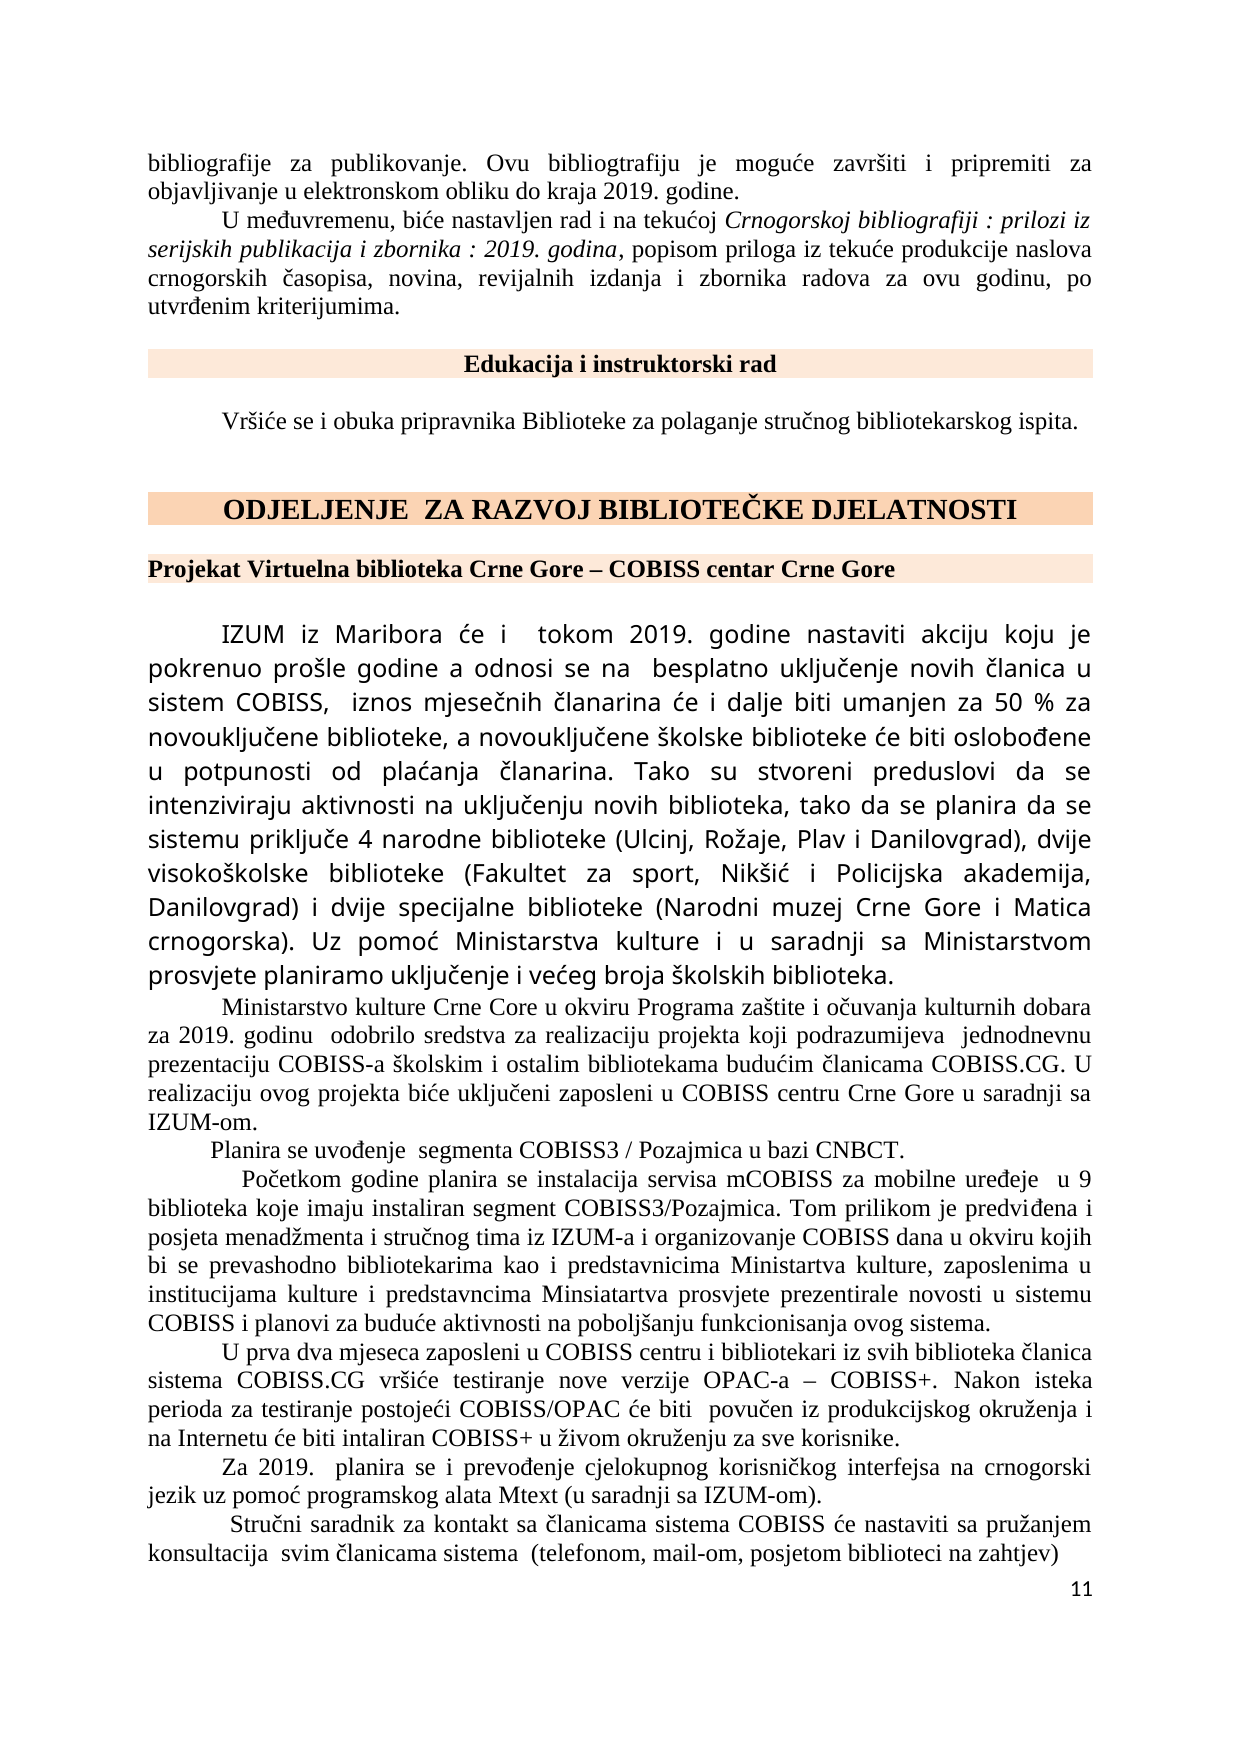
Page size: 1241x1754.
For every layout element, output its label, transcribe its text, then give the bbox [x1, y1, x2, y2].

text Stručni saradnik za kontakt sa članicama sistema COBISS će nastaviti sa pružanjem konsultacija svim članicama sistema (telefonom, mail-om, posjetom biblioteci na zahtjev) [148, 1509, 1093, 1567]
text Početkom godine planira se instalacija servisa mCOBISS za mobilne uređeje u 9 biblioteka koje imaju instaliran segment COBISS3/Pozajmica. Tom prilikom je predviđena i posjeta menadžmenta i stručnog tima iz IZUM-a i organizovanje COBISS dana u okviru kojih bi se prevashodno bibliotekarima kao i predstavnicima Ministartva kulture, zaposlenima u institucijama kulture i predstavncima Minsiatartva prosvjete prezentirale novosti u sistemu COBISS i planovi za buduće aktivnosti na poboljšanju funkcionisanja ovog sistema. [148, 1164, 1093, 1337]
text Za 2019. planira se i prevođenje cjelokupnog korisničkog interfejsa na crnogorski jezik uz pomoć programskog alata Mtext (u saradnji sa IZUM-om). [148, 1452, 1093, 1509]
text IZUM iz Maribora će i tokom 2019. godine nastaviti akciju koju je pokrenuo prošle godine a odnosi se na besplatno uključenje novih članica u sistem COBISS, iznos mjesečnih članarina će i dalje biti umanjen za 50 % za novouključene biblioteke, a novouključene školske biblioteke će biti oslobođene u potpunosti od plaćanja članarina. Tako su stvoreni preduslovi da se intenziviraju aktivnosti na uključenju novih biblioteka, tako da se planira da se sistemu priključe 4 narodne biblioteke (Ulcinj, Rožaje, Plav i Danilovgrad), dvije visokoškolske biblioteke (Fakultet za sport, Nikšić i Policijska akademija, Danilovgrad) i dvije specijalne biblioteke (Narodni muzej Crne Gore i Matica crnogorska). Uz pomoć Ministarstva kulture i u saradnji sa Ministarstvom prosvjete planiramo uključenje i većeg broja školskih biblioteka. [148, 617, 1093, 992]
text Edukacija i instruktorski rad [148, 349, 1093, 378]
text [148, 148, 1093, 205]
text ODJELJENJE ZA RAZVOJ BIBLIOTEČKE DJELATNOSTI [148, 492, 1093, 525]
text Projekat Virtuelna biblioteka Crne Gore – COBISS centar Crne Gore [148, 554, 1093, 583]
text U međuvremenu, biće nastavljen rad i na tekućoj Crnogorskoj bibliografiji : prilozi iz serijskih publikacija i zbornika : 2019. godina, popisom priloga iz tekuće produkcije naslova crnogorskih časopisa, novina, revijalnih izdanja i zbornika radova za ovu godinu, po utvrđenim kriterijumima. [148, 205, 1093, 320]
text U prva dva mjeseca zaposleni u COBISS centru i bibliotekari iz svih biblioteka članica sistema COBISS.CG vršiće testiranje nove verzije OPAC-a – COBISS+. Nakon isteka perioda za testiranje postojeći COBISS/OPAC će biti povučen iz produkcijskog okruženja i na Internetu će biti intaliran COBISS+ u živom okruženju za sve korisnike. [148, 1337, 1093, 1452]
text Ministarstvo kulture Crne Core u okviru Programa zaštite i očuvanja kulturnih dobara za 2019. godinu odobrilo sredstva za realizaciju projekta koji podrazumijeva jednodnevnu prezentaciju COBISS-a školskim i ostalim bibliotekama budućim članicama COBISS.CG. U realizaciju ovog projekta biće uključeni zaposleni u COBISS centru Crne Gore u saradnji sa IZUM-om. [148, 992, 1093, 1135]
text Planira se uvođenje segmenta COBISS3 / Pozajmica u bazi CNBCT. [148, 1135, 1093, 1164]
text Vršiće se i obuka pripravnika Biblioteke za polaganje stručnog bibliotekarskog ispita. [148, 406, 1093, 435]
